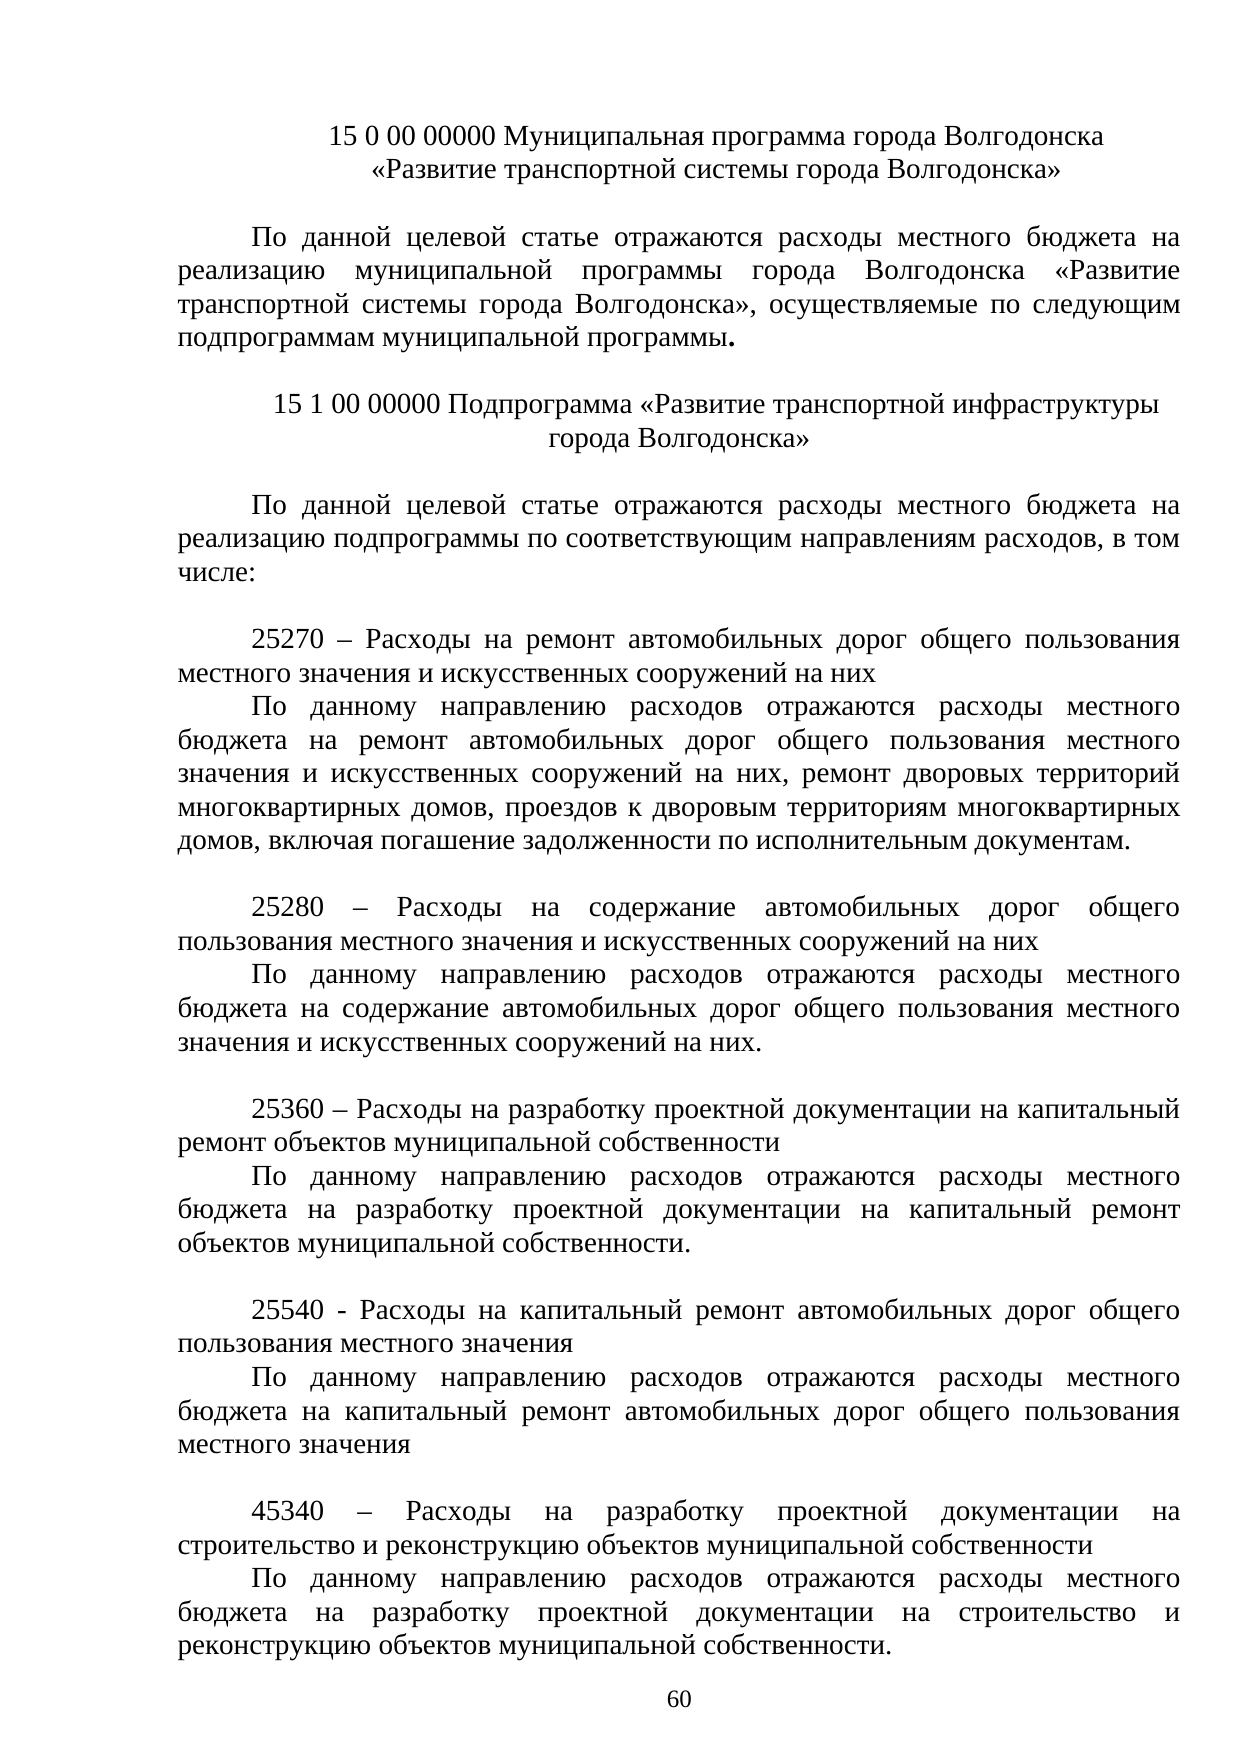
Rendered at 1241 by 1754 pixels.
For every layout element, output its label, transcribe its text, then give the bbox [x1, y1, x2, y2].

text 25270 – Расходы на ремонт автомобильных дорог общего пользования местного значения и искусственных сооружений на них [177, 621, 1181, 688]
text По данному направлению расходов отражаются расходы местного бюджета на содержание автомобильных дорог общего пользования местного значения и искусственных сооружений на них. [177, 957, 1181, 1057]
text 45340 – Расходы на разработку проектной документации на строительство и реконструкцию объектов муниципальной собственности [177, 1493, 1181, 1560]
text 25280 – Расходы на содержание автомобильных дорог общего пользования местного значения и искусственных сооружений на них [177, 889, 1181, 957]
text По данному направлению расходов отражаются расходы местного бюджета на ремонт автомобильных дорог общего пользования местного значения и искусственных сооружений на них, ремонт дворовых территорий многоквартирных домов, проездов к дворовым территориям многоквартирных домов, включая погашение задолженности по исполнительным документам. [177, 688, 1181, 856]
text 25540 - Расходы на капитальный ремонт автомобильных дорог общего пользования местного значения [177, 1292, 1181, 1359]
text По данному направлению расходов отражаются расходы местного бюджета на разработку проектной документации на строительство и реконструкцию объектов муниципальной собственности. [177, 1560, 1181, 1661]
text 25360 – Расходы на разработку проектной документации на капитальный ремонт объектов муниципальной собственности [177, 1091, 1181, 1158]
text По данному направлению расходов отражаются расходы местного бюджета на капитальный ремонт автомобильных дорог общего пользования местного значения [177, 1359, 1181, 1460]
text 15 1 00 00000 Подпрограмма «Развитие транспортной инфраструктуры города Волгодонска» [177, 386, 1181, 453]
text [177, 152, 1181, 185]
text 15 0 00 00000 Муниципальная программа города Волгодонска [177, 118, 1181, 152]
text По данной целевой статье отражаются расходы местного бюджета на реализацию муниципальной программы города Волгодонска «Развитие транспортной системы города Волгодонска», осуществляемые по следующим подпрограммам муниципальной программы. [177, 219, 1181, 353]
text По данному направлению расходов отражаются расходы местного бюджета на разработку проектной документации на капитальный ремонт объектов муниципальной собственности. [177, 1158, 1181, 1258]
text По данной целевой статье отражаются расходы местного бюджета на реализацию подпрограммы по соответствующим направлениям расходов, в том числе: [177, 487, 1181, 588]
